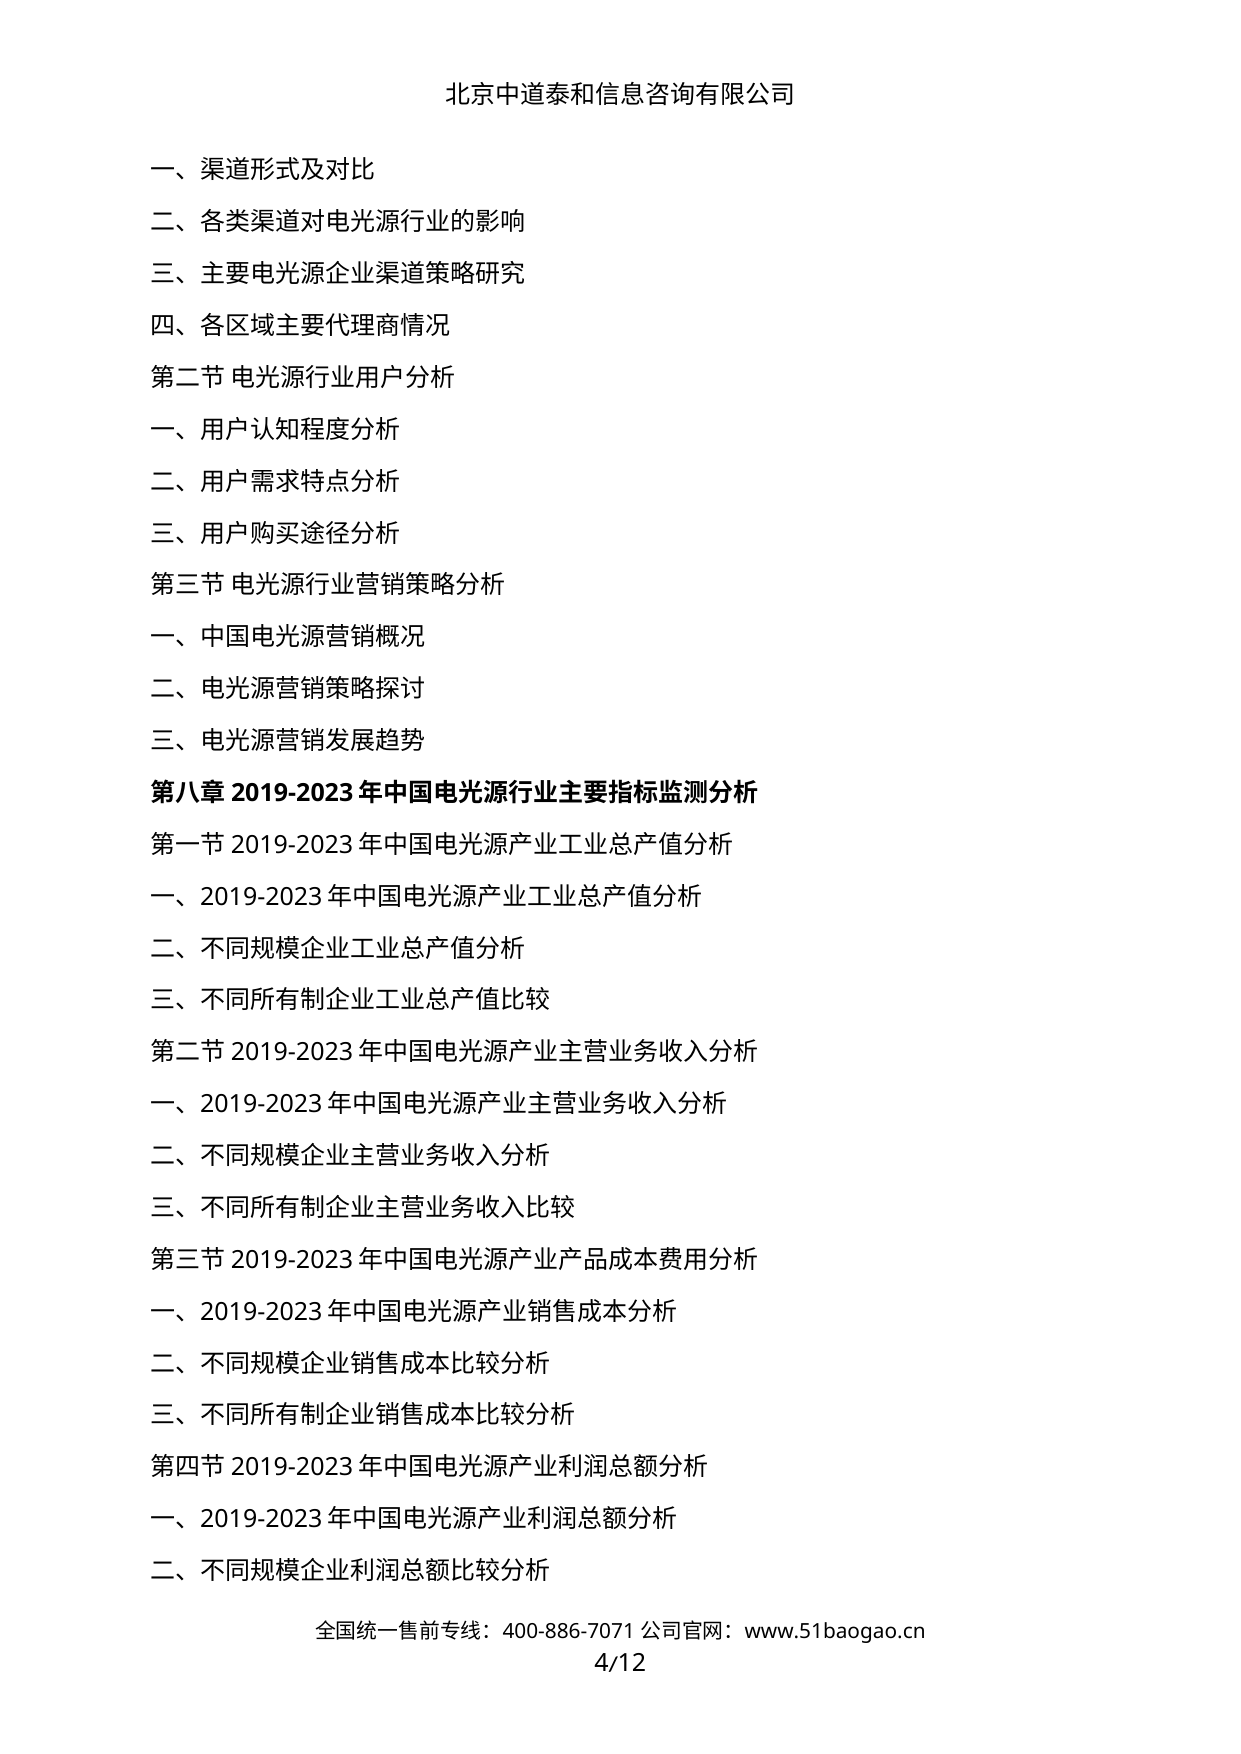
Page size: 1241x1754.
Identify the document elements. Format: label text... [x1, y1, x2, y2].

text 一、2019-2023年中国电光源产业工业总产值分析 [150, 876, 1090, 912]
text 一、中国电光源营销概况 [150, 617, 1090, 653]
text 第八章 2019-2023年中国电光源行业主要指标监测分析 [150, 772, 1090, 809]
text 二、不同规模企业利润总额比较分析 [150, 1551, 1090, 1587]
text 三、用户购买途径分析 [150, 513, 1090, 549]
text 第四节 2019-2023年中国电光源产业利润总额分析 [150, 1447, 1090, 1483]
text 三、电光源营销发展趋势 [150, 721, 1090, 757]
text 一、2019-2023年中国电光源产业主营业务收入分析 [150, 1084, 1090, 1120]
text 三、不同所有制企业主营业务收入比较 [150, 1187, 1090, 1224]
text 二、用户需求特点分析 [150, 461, 1090, 497]
text 第一节 2019-2023年中国电光源产业工业总产值分析 [150, 824, 1090, 861]
text 第二节 电光源行业用户分析 [150, 357, 1090, 394]
text 第二节 2019-2023年中国电光源产业主营业务收入分析 [150, 1032, 1090, 1068]
text 第三节 电光源行业营销策略分析 [150, 565, 1090, 601]
text 一、用户认知程度分析 [150, 409, 1090, 446]
text 三、主要电光源企业渠道策略研究 [150, 254, 1090, 290]
text 一、渠道形式及对比 [150, 150, 1090, 186]
text 一、2019-2023年中国电光源产业销售成本分析 [150, 1291, 1090, 1327]
text 二、不同规模企业工业总产值分析 [150, 928, 1090, 964]
text 二、各类渠道对电光源行业的影响 [150, 202, 1090, 238]
text 二、电光源营销策略探讨 [150, 669, 1090, 705]
text 二、不同规模企业销售成本比较分析 [150, 1343, 1090, 1379]
text 三、不同所有制企业工业总产值比较 [150, 980, 1090, 1016]
text 一、2019-2023年中国电光源产业利润总额分析 [150, 1499, 1090, 1535]
text 二、不同规模企业主营业务收入分析 [150, 1136, 1090, 1172]
text 第三节 2019-2023年中国电光源产业产品成本费用分析 [150, 1239, 1090, 1276]
text 四、各区域主要代理商情况 [150, 306, 1090, 342]
text 三、不同所有制企业销售成本比较分析 [150, 1395, 1090, 1431]
